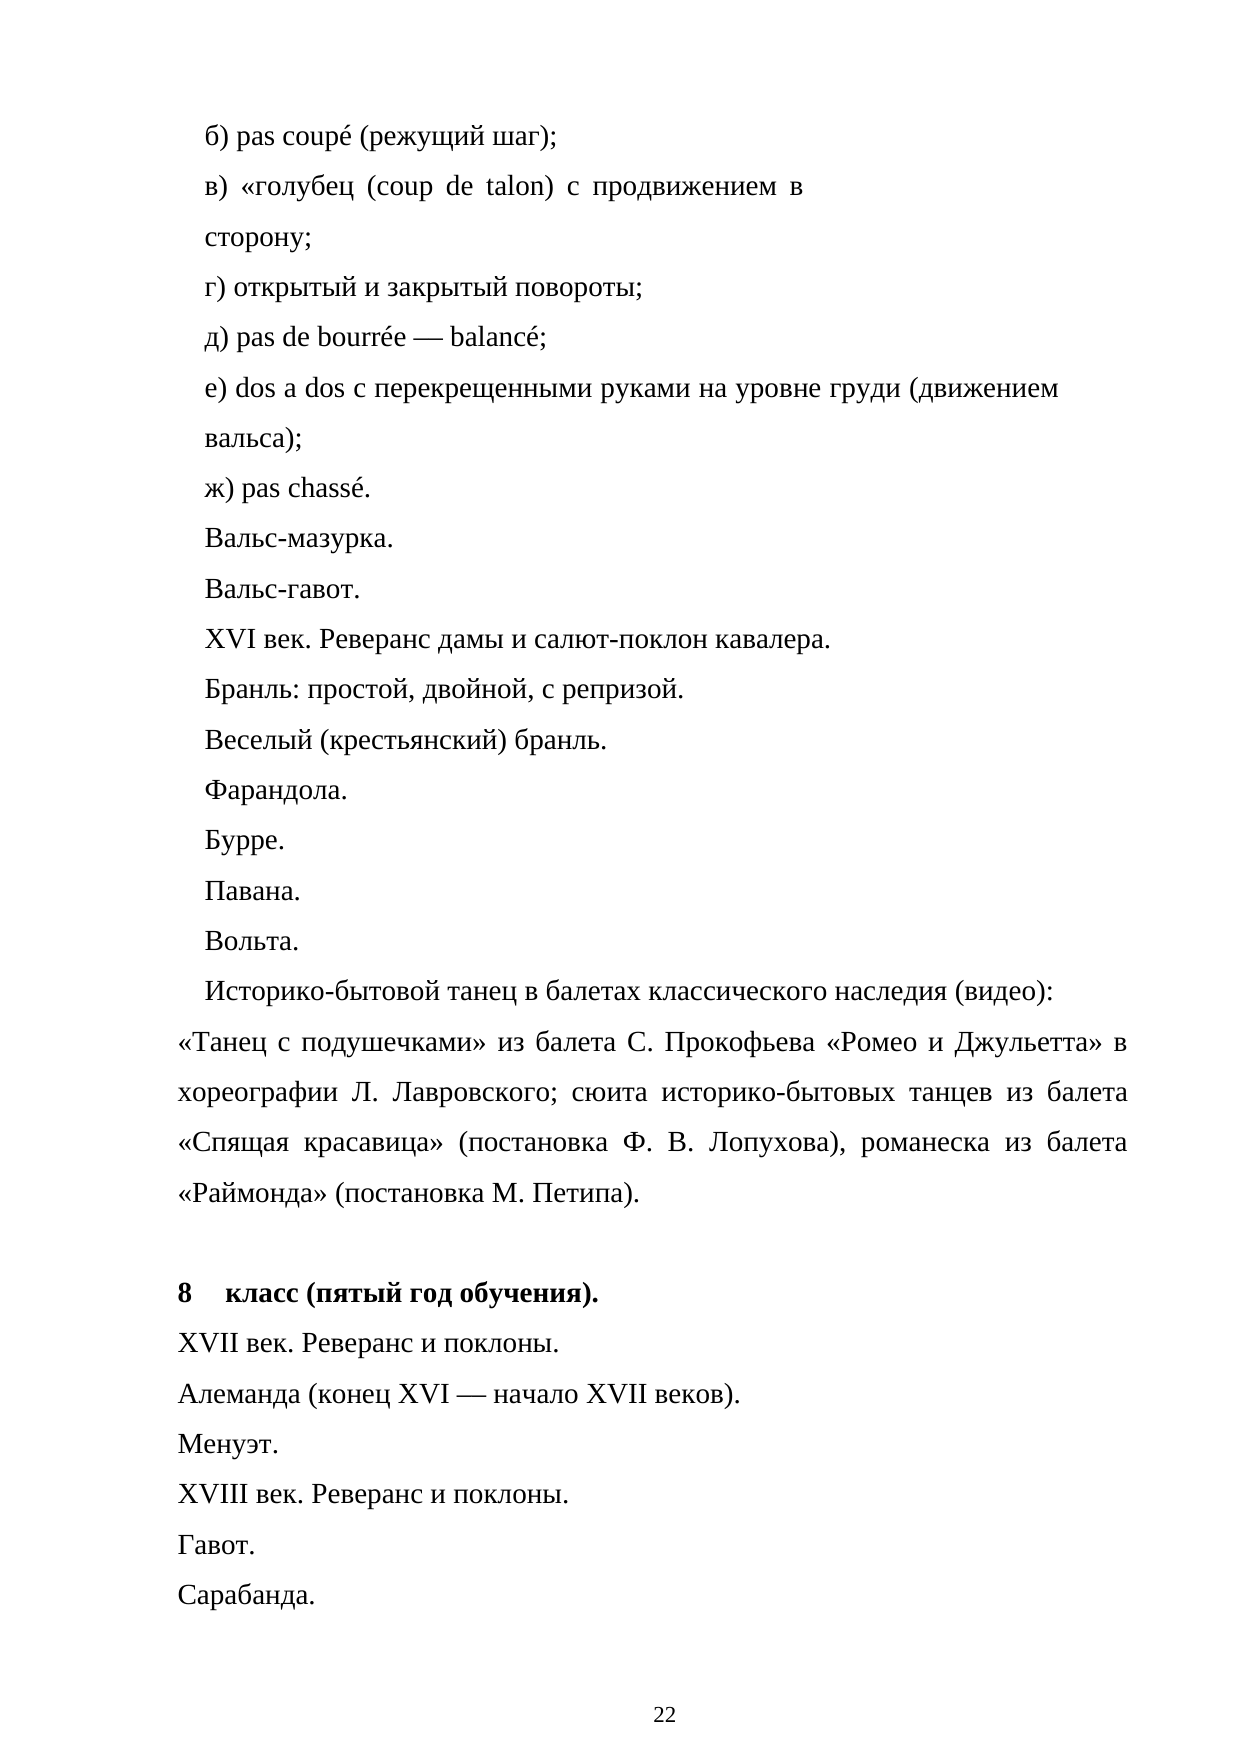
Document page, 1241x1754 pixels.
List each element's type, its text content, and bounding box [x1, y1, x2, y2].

text Веселый (крестьянский) бранль. [204, 722, 1152, 755]
text Бурре. [204, 822, 1152, 856]
text д) pas de bourrée –– balancé; [204, 319, 1152, 353]
list класс (пятый год обучения). [177, 1275, 1152, 1309]
text Алеманда (конец XVI –– начало XVII веков). [177, 1376, 1152, 1409]
text г) открытый и закрытый повороты; [204, 269, 804, 303]
text е) dos a dos с перекрещенными руками на уровне груди (движением вальса); [204, 370, 1060, 453]
text Историко-бытовой танец в балетах классического наследия (видео): [204, 973, 1152, 1007]
text ж) pas chassé. [204, 470, 1060, 504]
text Менуэт. [177, 1426, 1152, 1460]
text Вольта. [204, 923, 1152, 957]
text XVIII век. Реверанс и поклоны. [177, 1477, 1152, 1510]
text «Танец с подушечками» из балета С. Прокофьева «Ромео и Джульетта» в хореографии Л. Лавровского; сюита историко-бытовых танцев из балета «Спящая красавица» (постановка Ф. В. Лопухова), романеска из балета «Раймонда» (постановка М. Петипа). [177, 1024, 1129, 1208]
text б) pas coupé (режущий шаг); [204, 118, 1152, 152]
text Сарабанда. [177, 1577, 1152, 1611]
text Бранль: простой, двойной, с репризой. [204, 672, 1152, 705]
text XVII век. Реверанс и поклоны. [177, 1326, 1152, 1359]
text Фарандола. [204, 772, 1152, 806]
text Вальс-гавот. [204, 571, 1152, 604]
text Гавот. [177, 1527, 1152, 1560]
text Вальс-мазурка. [204, 521, 1152, 554]
text в) «голубец (coup de talon) с продвижением в сторону; [204, 168, 804, 252]
text XVI век. Реверанс дамы и салют-поклон кавалера. [204, 621, 1152, 655]
text Павана. [204, 873, 1152, 906]
